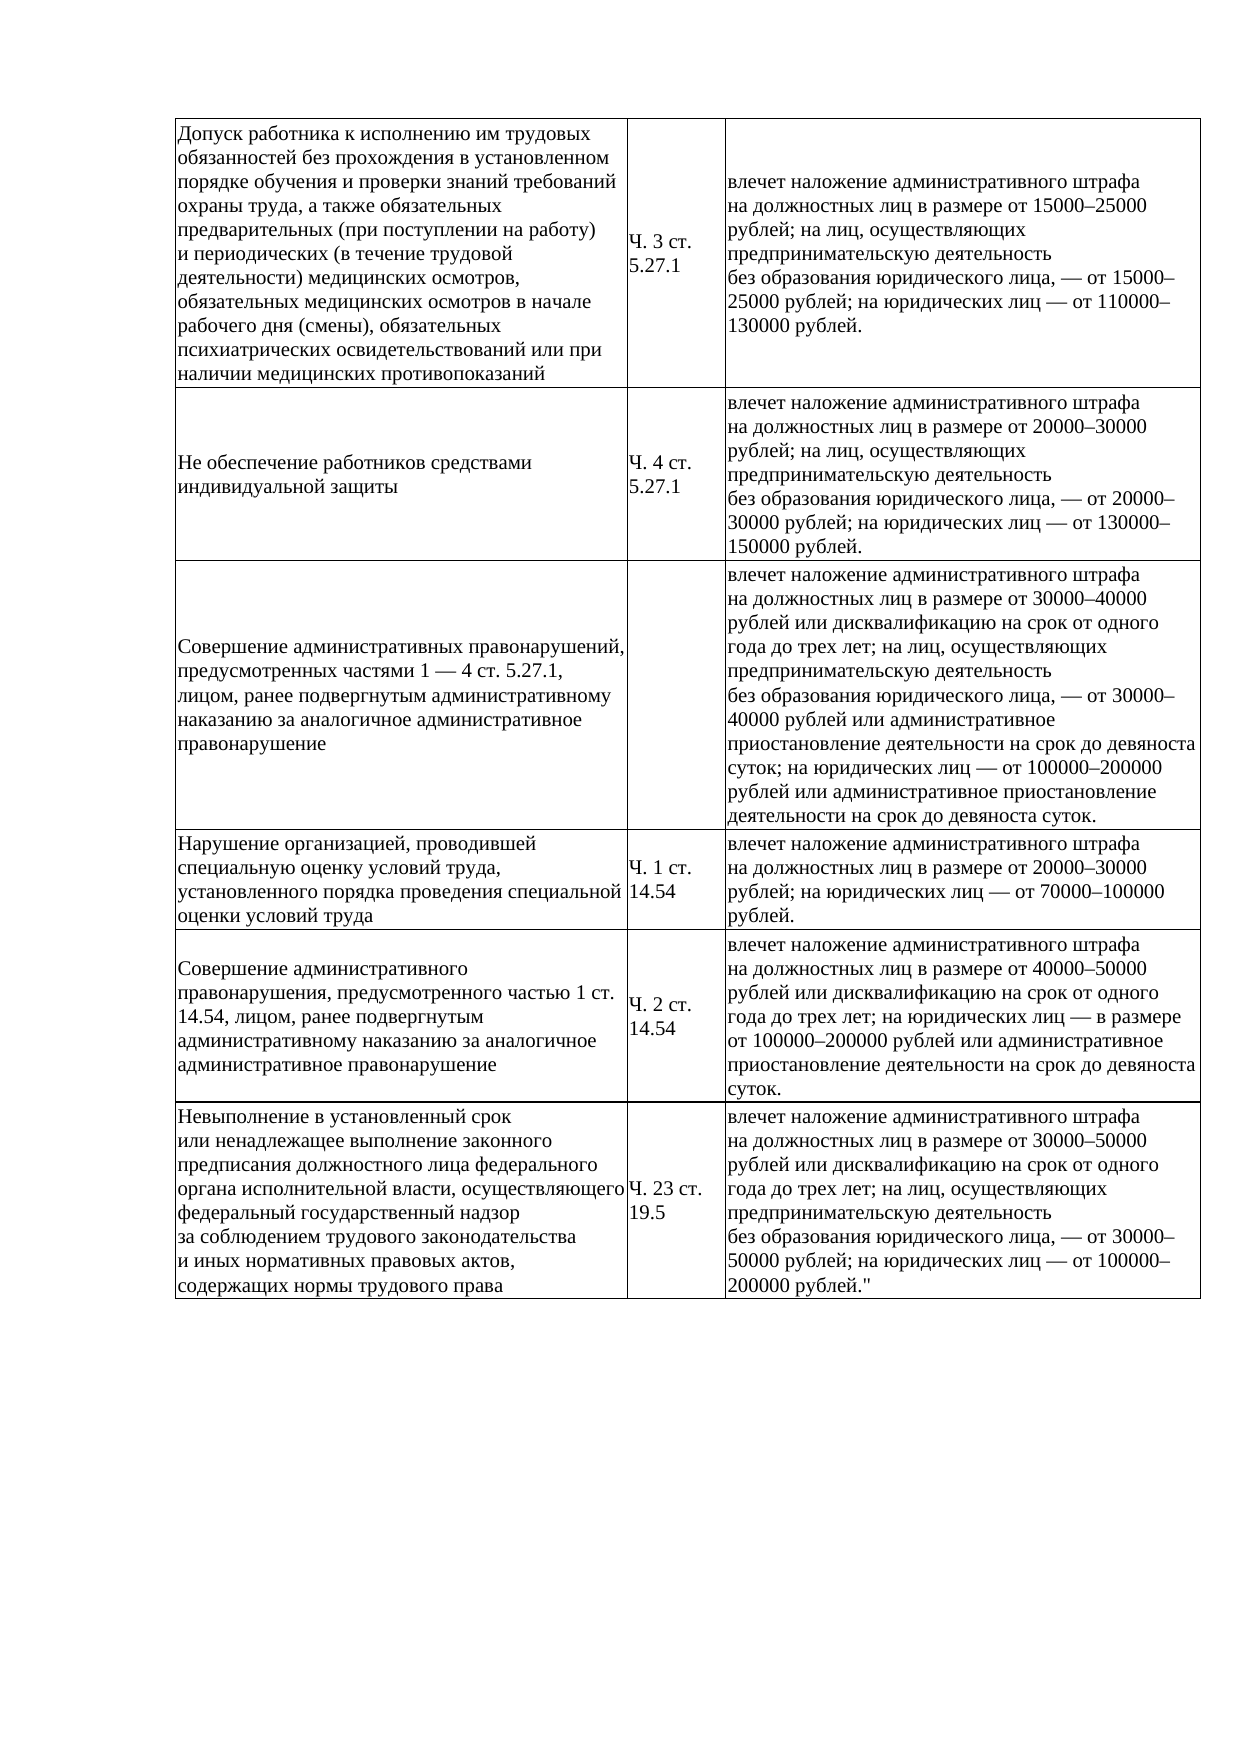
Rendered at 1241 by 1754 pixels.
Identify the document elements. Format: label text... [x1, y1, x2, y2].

table_cell Не обеспечение работников средствами индивидуальной защиты [176, 388, 627, 559]
table_cell влечет наложение административного штрафа на должностных лиц в размере от 20000–30000 рублей; на юридических лиц — от 70000–100000 рублей. [726, 830, 1200, 929]
table_cell Нарушение организацией, проводившей специальную оценку условий труда, установленного порядка проведения специальной оценки условий труда [176, 830, 627, 929]
table_cell Ч. 3 ст. 5.27.1 [628, 119, 725, 387]
table_cell Ч. 4 ст. 5.27.1 [628, 388, 725, 559]
table_cell [628, 561, 725, 828]
table_cell Ч. 23 ст. 19.5 [628, 1103, 725, 1298]
table_cell влечет наложение административного штрафа на должностных лиц в размере от 30000–50000 рублей или дисквалификацию на срок от одного года до трех лет; на лиц, осуществляющих предпринимательскую деятельность без образования юридического лица, — от 30000–50000 рублей; на юридических лиц — от 100000–200000 рублей." [726, 1103, 1200, 1298]
table_cell Допуск работника к исполнению им трудовых обязанностей без прохождения в установленном порядке обучения и проверки знаний требований охраны труда, а также обязательных предварительных (при поступлении на работу) и периодических (в течение трудовой деятельности) медицинских осмотров, обязательных медицинских осмотров в начале рабочего дня (смены), обязательных психиатрических освидетельствований или при наличии медицинских противопоказаний [176, 119, 627, 387]
table_cell влечет наложение административного штрафа на должностных лиц в размере от 20000–30000 рублей; на лиц, осуществляющих предпринимательскую деятельность без образования юридического лица, — от 20000–30000 рублей; на юридических лиц — от 130000–150000 рублей. [726, 388, 1200, 559]
table_cell Совершение административных правонарушений, предусмотренных частями 1 — 4 ст. 5.27.1, лицом, ранее подвергнутым административному наказанию за аналогичное административное правонарушение [176, 561, 627, 828]
table_cell влечет наложение административного штрафа на должностных лиц в размере от 15000–25000 рублей; на лиц, осуществляющих предпринимательскую деятельность без образования юридического лица, — от 15000–25000 рублей; на юридических лиц — от 110000–130000 рублей. [726, 119, 1200, 387]
table_cell влечет наложение административного штрафа на должностных лиц в размере от 40000–50000 рублей или дисквалификацию на срок от одного года до трех лет; на юридических лиц — в размере от 100000–200000 рублей или административное приостановление деятельности на срок до девяноста суток. [726, 930, 1200, 1101]
table_cell Невыполнение в установленный срок или ненадлежащее выполнение законного предписания должностного лица федерального органа исполнительной власти, осуществляющего федеральный государственный надзор за соблюдением трудового законодательства и иных нормативных правовых актов, содержащих нормы трудового права [176, 1103, 627, 1298]
table_cell Ч. 1 ст. 14.54 [628, 830, 725, 929]
table_cell Совершение административного правонарушения, предусмотренного частью 1 ст. 14.54, лицом, ранее подвергнутым административному наказанию за аналогичное административное правонарушение [176, 930, 627, 1101]
table_cell Ч. 2 ст. 14.54 [628, 930, 725, 1101]
table_cell влечет наложение административного штрафа на должностных лиц в размере от 30000–40000 рублей или дисквалификацию на срок от одного года до трех лет; на лиц, осуществляющих предпринимательскую деятельность без образования юридического лица, — от 30000–40000 рублей или административное приостановление деятельности на срок до девяноста суток; на юридических лиц — от 100000–200000 рублей или административное приостановление деятельности на срок до девяноста суток. [726, 561, 1200, 828]
